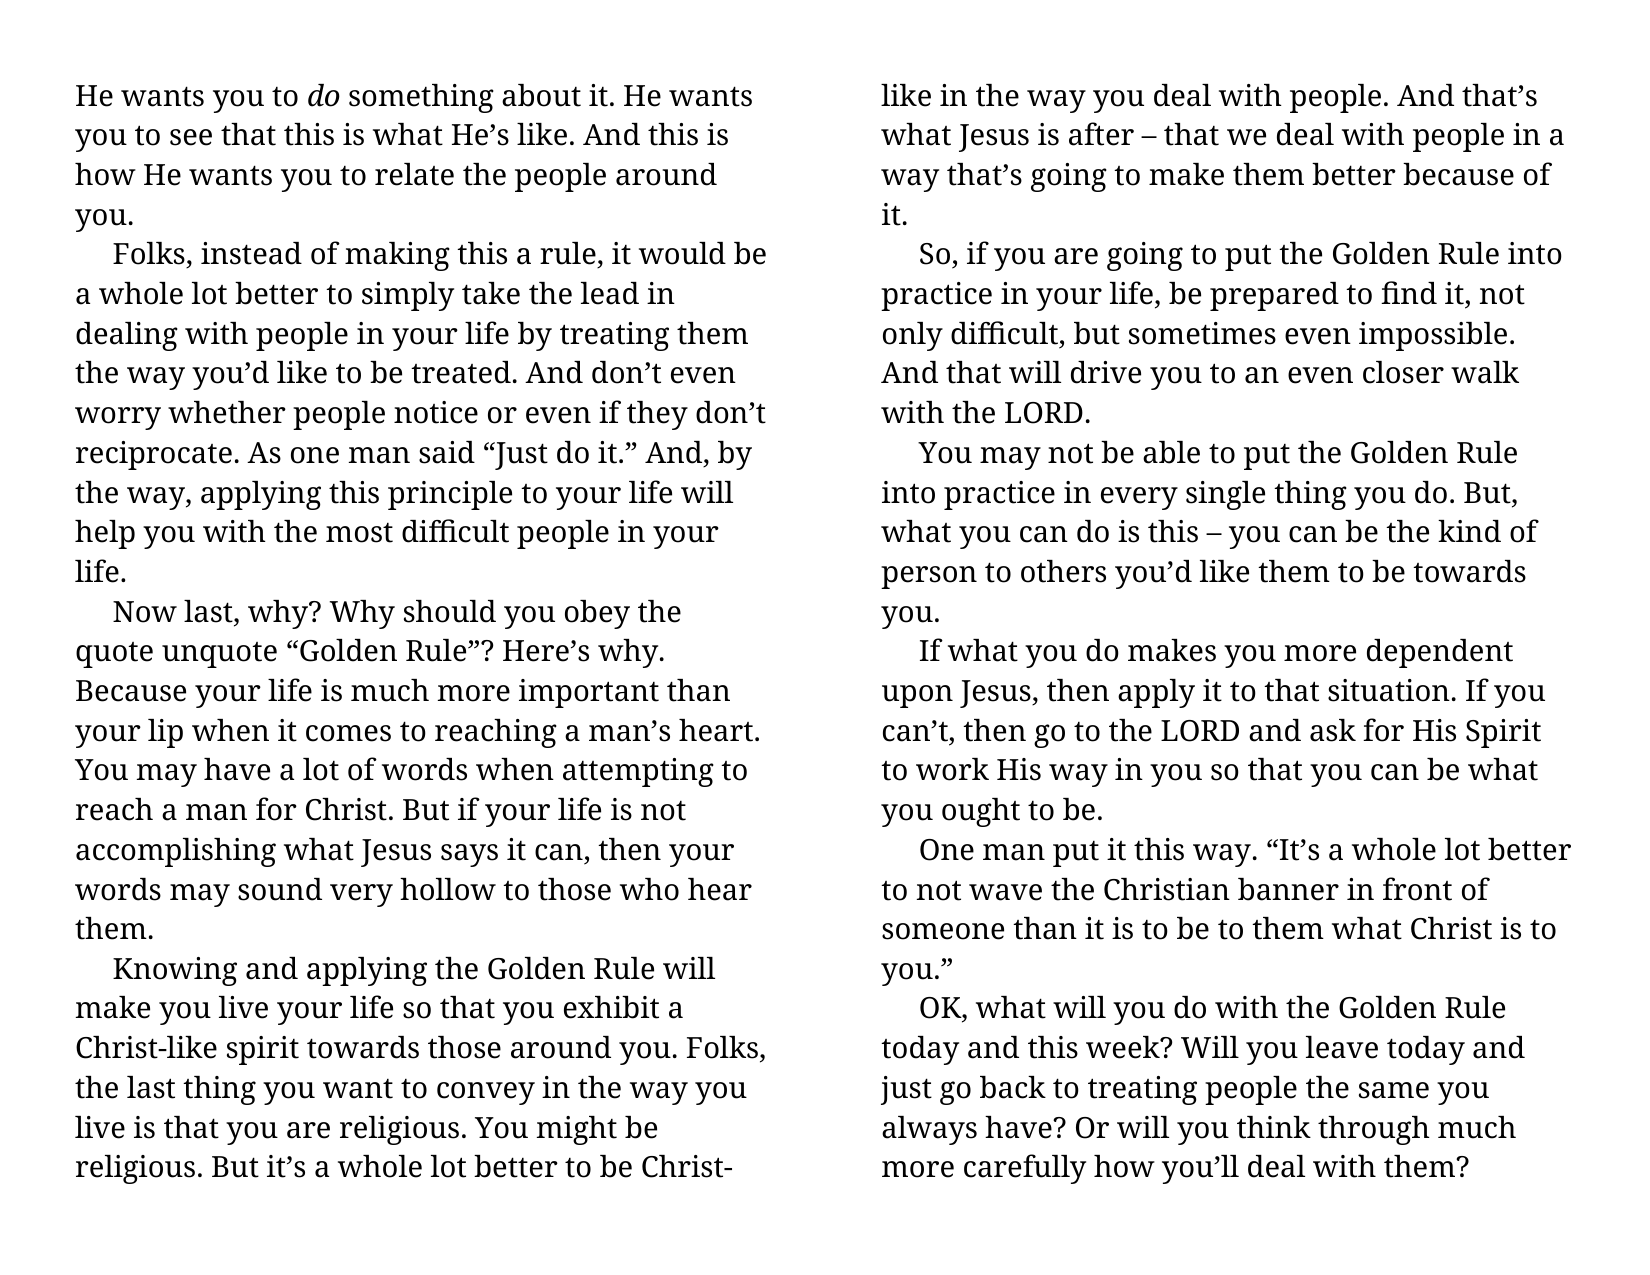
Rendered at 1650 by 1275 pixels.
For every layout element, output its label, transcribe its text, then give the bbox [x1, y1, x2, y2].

text So, if you are going to put the Golden Rule into practice in your life, be prepared to find it, not only difficult, but sometimes even impossible. And that will drive you to an even closer walk with the LORD. [881, 234, 1575, 432]
text You may not be able to put the Golden Rule into practice in every single thing you do. But, what you can do is this – you can be the kind of person to others you’d like them to be towards you. [881, 432, 1575, 631]
text If what you do makes you more dependent upon Jesus, then apply it to that situation. If you can’t, then go to the LORD and ask for His Spirit to work His way in you so that you can be what you ought to be. [881, 631, 1575, 829]
text Knowing and applying the Golden Rule will make you live your life so that you exhibit a Christ-like spirit towards those around you. Folks, the last thing you want to convey in the way you live is that you are religious. You might be religious. But it’s a whole lot better to be Christ-like in the way you deal with people. And that’s what Jesus is after – that we deal with people in a way that’s going to make them better because of it. [75, 948, 769, 1186]
text OK, what will you do with the Golden Rule today and this week? Will you leave today and just go back to treating people the same you always have? Or will you think through much more carefully how you’ll deal with them? [881, 988, 1575, 1186]
text Knowing and applying the Golden Rule will make you live your life so that you exhibit a Christ-like spirit towards those around you. Folks, the last thing you want to convey in the way you live is that you are religious. You might be religious. But it’s a whole lot better to be Christ-like in the way you deal with people. And that’s what Jesus is after – that we deal with people in a way that’s going to make them better because of it. [881, 75, 1575, 234]
text Now last, why? Why should you obey the quote unquote “Golden Rule”? Here’s why. Because your life is much more important than your lip when it comes to reaching a man’s heart. You may have a lot of words when attempting to reach a man for Christ. But if your life is not accomplishing what Jesus says it can, then your words may sound very hollow to those who hear them. [75, 591, 769, 948]
text Folks, instead of making this a rule, it would be a whole lot better to simply take the lead in dealing with people in your life by treating them the way you’d like to be treated. And don’t even worry whether people notice or even if they don’t reciprocate. As one man said “Just do it.” And, by the way, applying this principle to your life will help you with the most difficult people in your life. [75, 234, 769, 591]
text One man put it this way. “It’s a whole lot better to not wave the Christian banner in front of someone than it is to be to them what Christ is to you.” [881, 829, 1575, 988]
